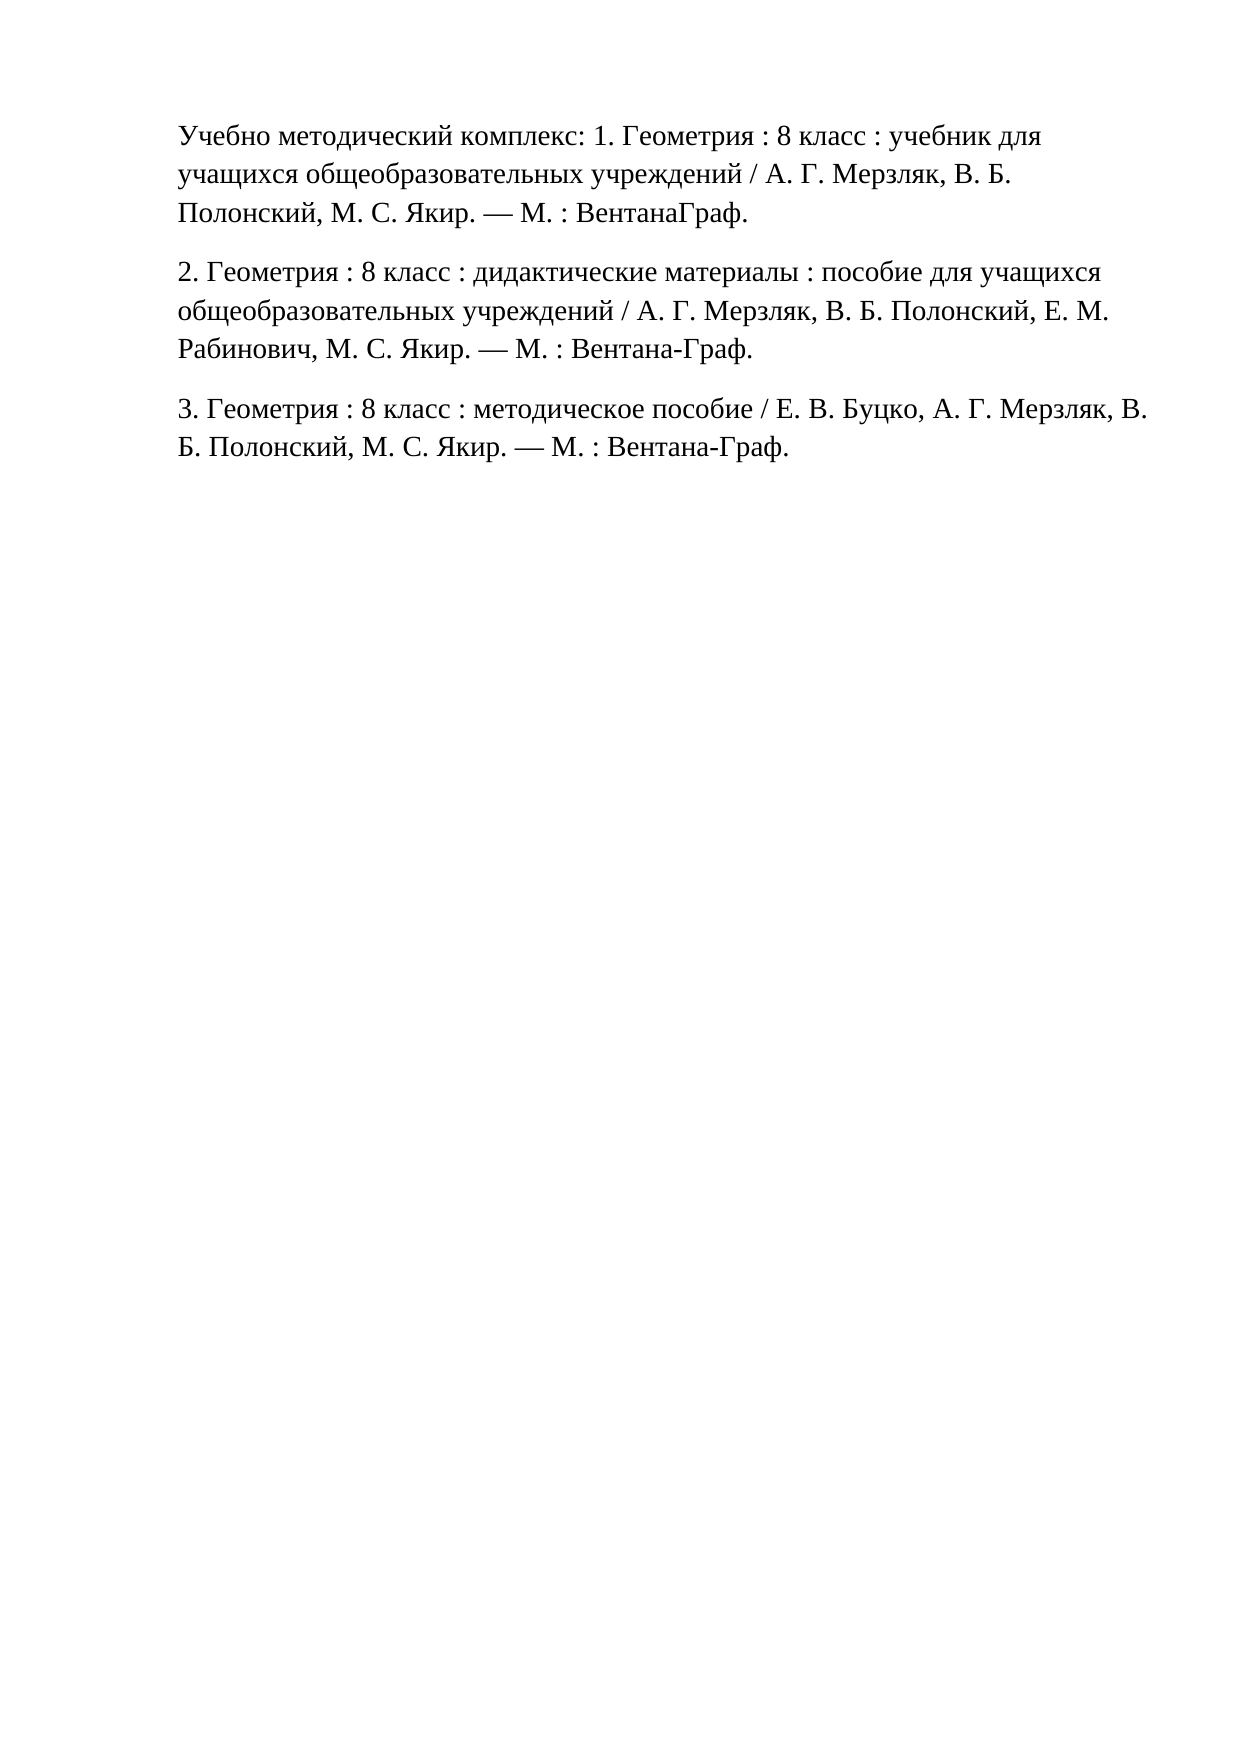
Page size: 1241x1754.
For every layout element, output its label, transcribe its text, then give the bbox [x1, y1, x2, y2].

text 3. Геометрия : 8 класс : методическое пособие / Е. В. Буцко, А. Г. Мерзляк, В. Б. Полонский, М. С. Якир. — М. : Вентана-Граф. [177, 391, 1152, 463]
text Учебно методический комплекс: 1. Геометрия : 8 класс : учебник для учащихся общеобразовательных учреждений / А. Г. Мерзляк, В. Б. Полонский, М. С. Якир. — М. : ВентанаГраф. [177, 118, 1152, 229]
text 2. Геометрия : 8 класс : дидактические материалы : пособие для учащихся общеобразовательных учреждений / А. Г. Мерзляк, В. Б. Полонский, Е. М. Рабинович, М. С. Якир. — М. : Вентана-Граф. [177, 254, 1152, 365]
